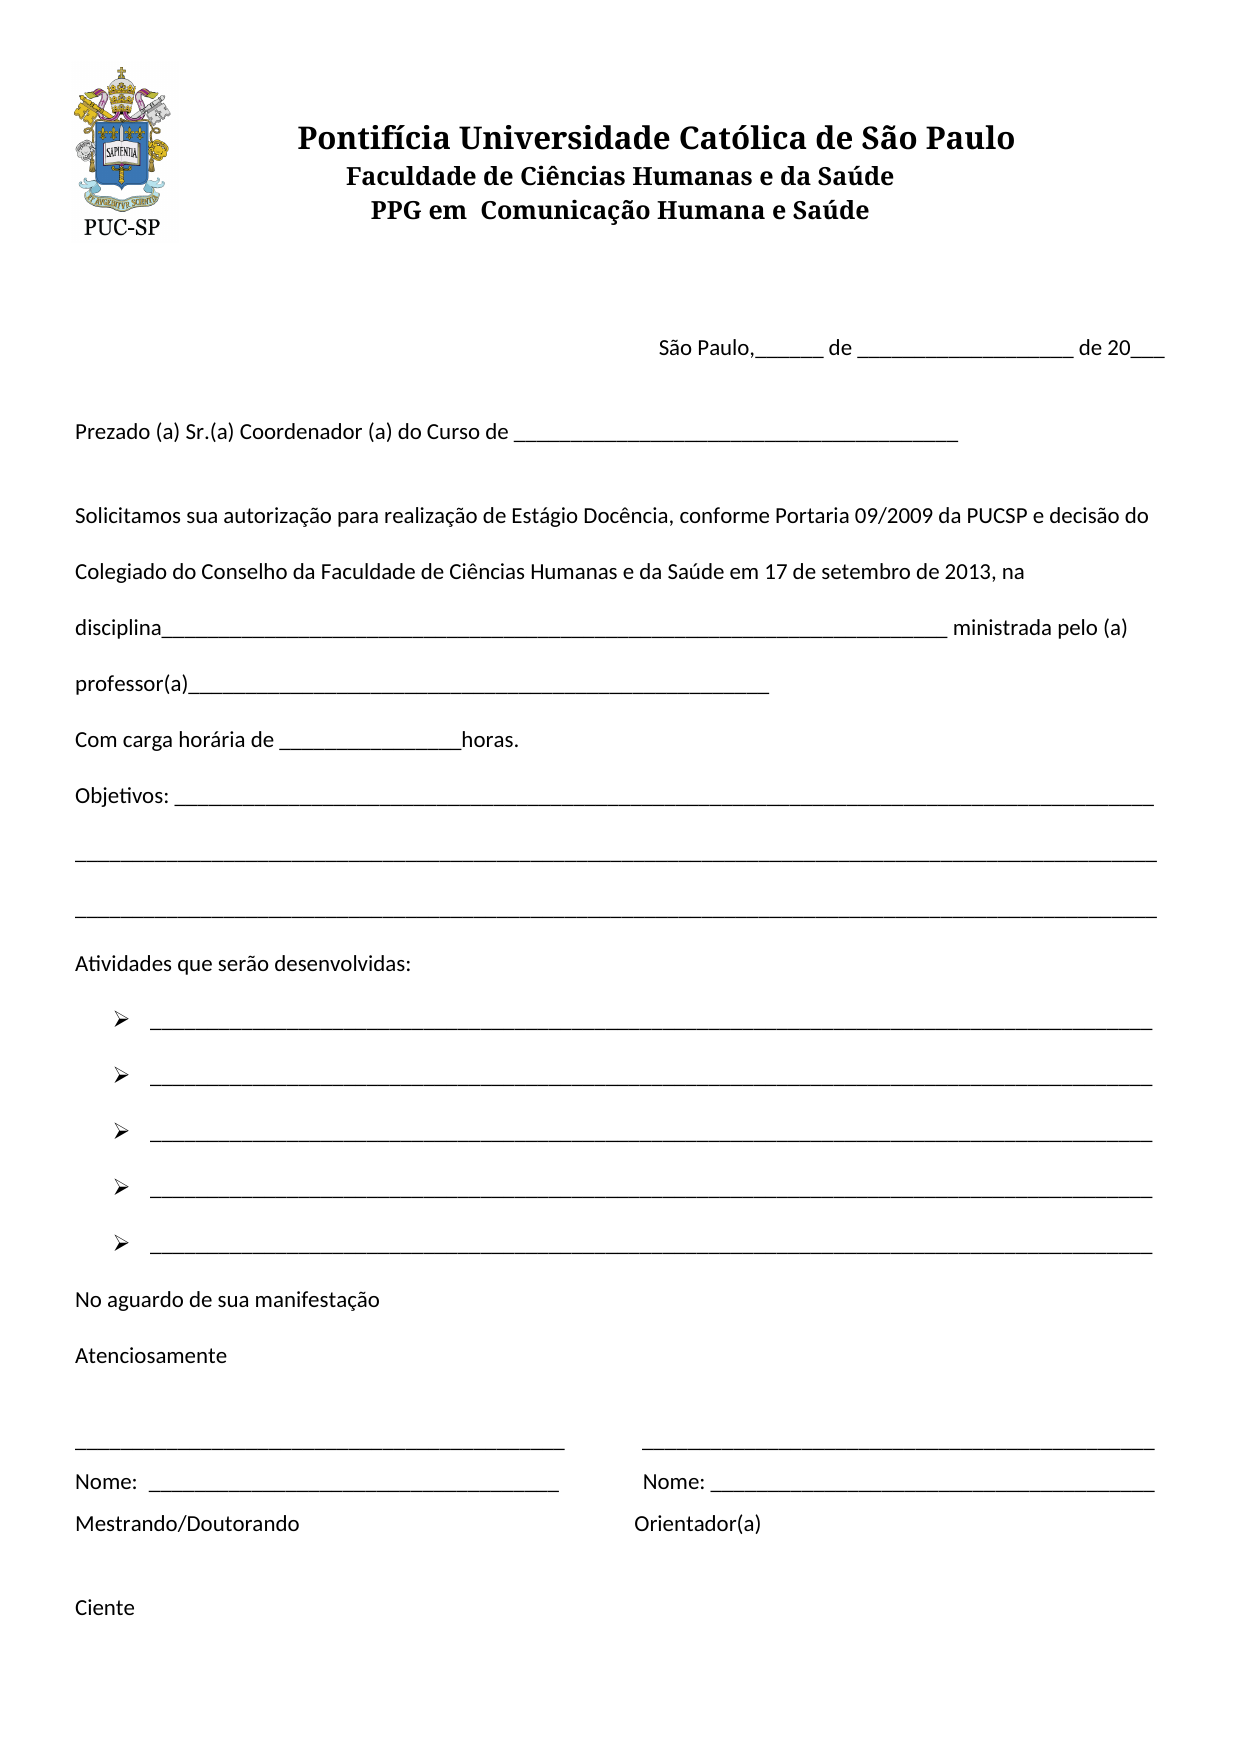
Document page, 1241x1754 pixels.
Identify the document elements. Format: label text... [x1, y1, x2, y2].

list ________________________________________________________________________________________ [112, 1117, 1165, 1145]
picture [71, 61, 179, 243]
text ______________________________________________________________________________________________________________________________________________________________________________________________ [75, 837, 1165, 921]
list ________________________________________________________________________________________ [112, 1229, 1165, 1257]
list ________________________________________________________________________________________ [112, 1061, 1165, 1089]
text Prezado (a) Sr.(a) Coordenador (a) do Curso de _______________________________________ [75, 417, 1165, 445]
text Atenciosamente [75, 1341, 1165, 1369]
text Atividades que serão desenvolvidas: [75, 949, 1165, 977]
text Com carga horária de ________________horas. [75, 725, 1165, 753]
text Ciente [75, 1593, 1165, 1621]
text Solicitamos sua autorização para realização de Estágio Docência, conforme Portaria 09/2009 da PUCSP e decisão do Colegiado do Conselho da Faculdade de Ciências Humanas e da Saúde em 17 de setembro de 2013, na disciplina_____________________________________________________________________ ministrada pelo (a) professor(a)___________________________________________________ [75, 501, 1165, 697]
text Objetivos: ______________________________________________________________________________________ [75, 781, 1165, 809]
text São Paulo,______ de ___________________ de 20___ [75, 333, 1165, 361]
list ________________________________________________________________________________________ [112, 1005, 1165, 1033]
text Mestrando/Doutorando Orientador(a) [75, 1509, 1165, 1537]
text No aguardo de sua manifestação [75, 1285, 1165, 1313]
list ________________________________________________________________________________________ [112, 1173, 1165, 1201]
text Nome: ____________________________________ Nome: _______________________________________ [75, 1467, 1165, 1495]
text ___________________________________________ _____________________________________________ [75, 1425, 1165, 1453]
